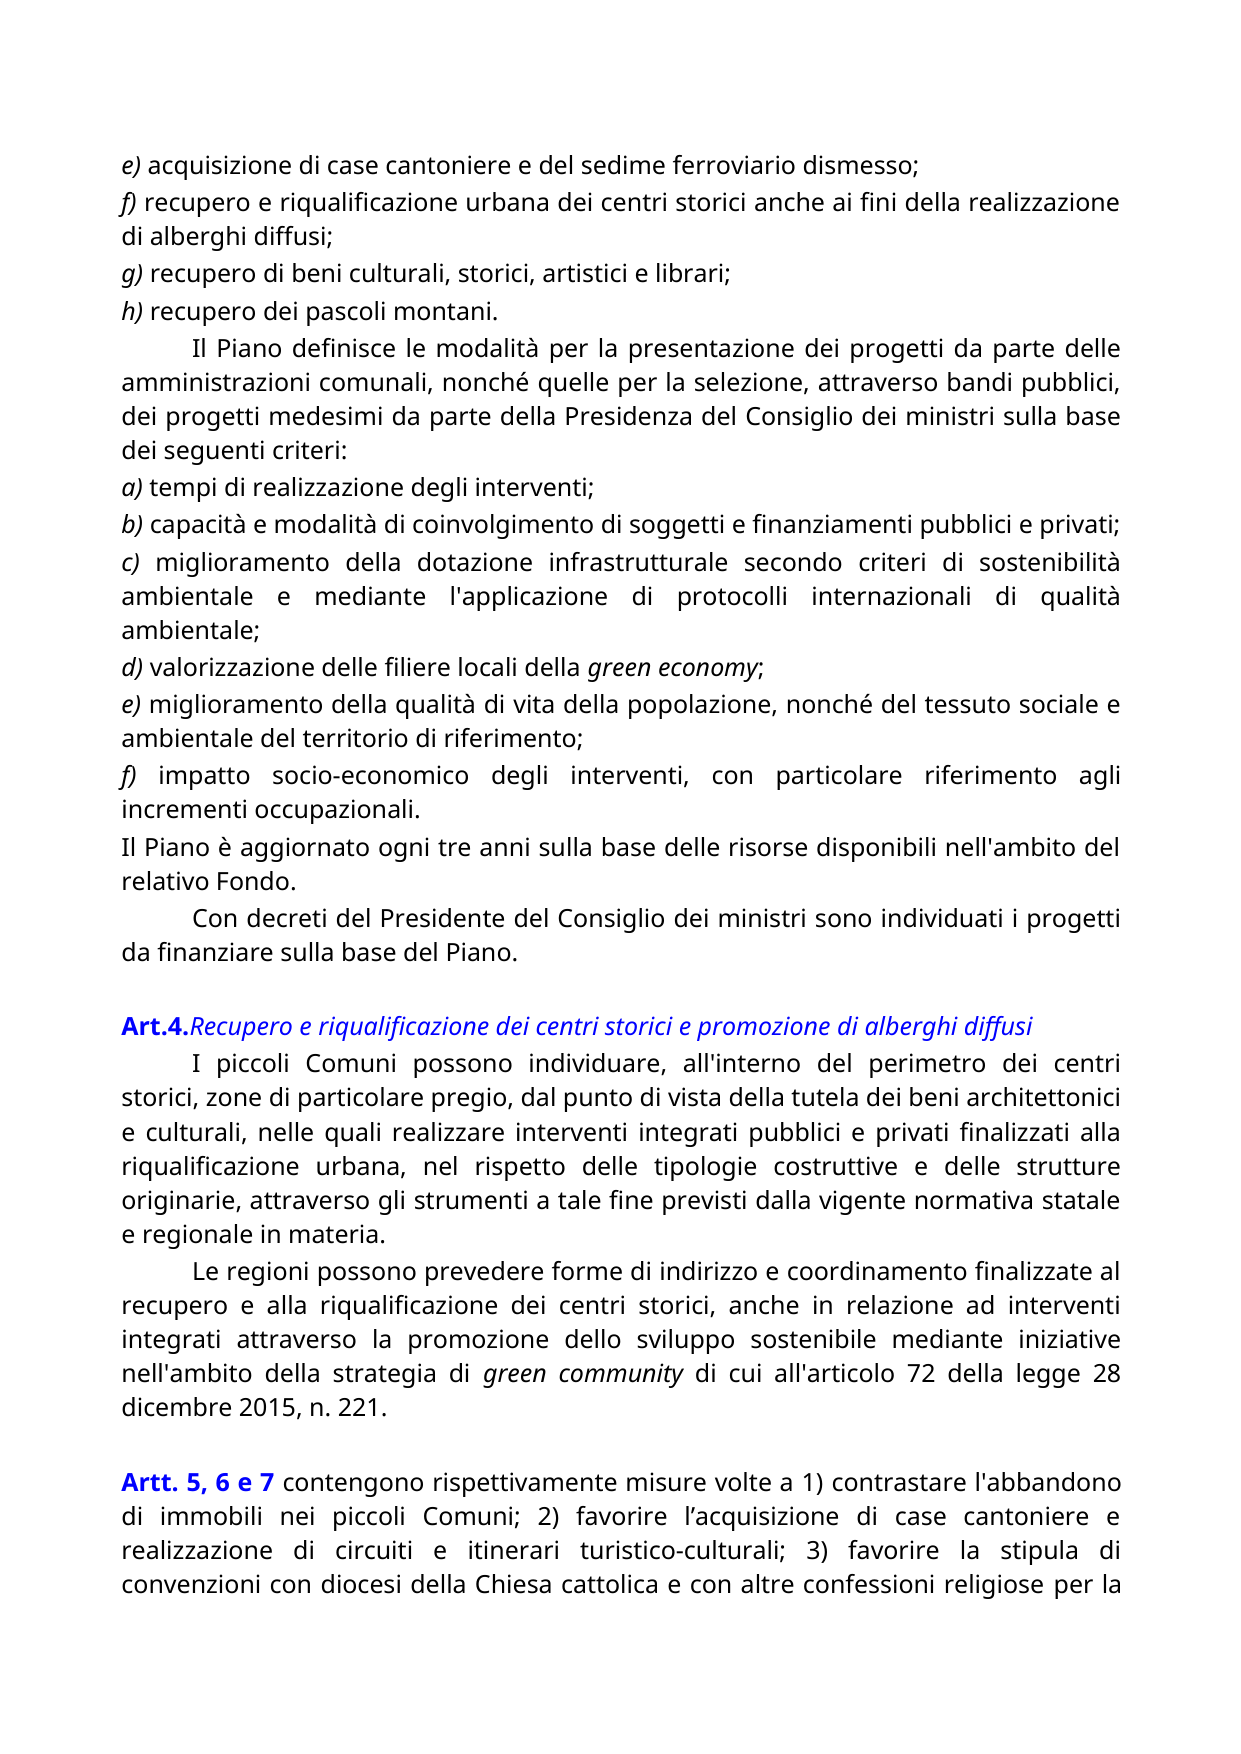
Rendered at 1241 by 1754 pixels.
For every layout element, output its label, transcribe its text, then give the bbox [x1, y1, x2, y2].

text g) recupero di beni culturali, storici, artistici e librari; [121, 256, 1122, 290]
text f) impatto socio-economico degli interventi, con particolare riferimento agli incrementi occupazionali. [121, 758, 1122, 826]
text Con decreti del Presidente del Consiglio dei ministri sono individuati i progetti da finanziare sulla base del Piano. [121, 900, 1122, 968]
text e) acquisizione di case cantoniere e del sedime ferroviario dismesso; [121, 148, 1122, 182]
text b) capacità e modalità di coinvolgimento di soggetti e finanziamenti pubblici e privati; [121, 507, 1122, 541]
text Art.4.Recupero e riqualificazione dei centri storici e promozione di alberghi diffusi [121, 1009, 1122, 1043]
text Il Piano definisce le modalità per la presentazione dei progetti da parte delle amministrazioni comunali, nonché quelle per la selezione, attraverso bandi pubblici, dei progetti medesimi da parte della Presidenza del Consiglio dei ministri sulla base dei seguenti criteri: [121, 330, 1122, 467]
text d) valorizzazione delle filiere locali della green economy; [121, 649, 1122, 683]
text e) miglioramento della qualità di vita della popolazione, nonché del tessuto sociale e ambientale del territorio di riferimento; [121, 687, 1122, 755]
text Il Piano è aggiornato ogni tre anni sulla base delle risorse disponibili nell'ambito del relativo Fondo. [121, 829, 1122, 897]
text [121, 1464, 1122, 1600]
text I piccoli Comuni possono individuare, all'interno del perimetro dei centri storici, zone di particolare pregio, dal punto di vista della tutela dei beni architettonici e culturali, nelle quali realizzare interventi integrati pubblici e privati finalizzati alla riqualificazione urbana, nel rispetto delle tipologie costruttive e delle strutture originarie, attraverso gli strumenti a tale fine previsti dalla vigente normativa statale e regionale in materia. [121, 1046, 1122, 1250]
text Le regioni possono prevedere forme di indirizzo e coordinamento finalizzate al recupero e alla riqualificazione dei centri storici, anche in relazione ad interventi integrati attraverso la promozione dello sviluppo sostenibile mediante iniziative nell'ambito della strategia di green community di cui all'articolo 72 della legge 28 dicembre 2015, n. 221. [121, 1253, 1122, 1424]
text h) recupero dei pascoli montani. [121, 293, 1122, 327]
text f) recupero e riqualificazione urbana dei centri storici anche ai fini della realizzazione di alberghi diffusi; [121, 185, 1122, 253]
text a) tempi di realizzazione degli interventi; [121, 470, 1122, 504]
text c) miglioramento della dotazione infrastrutturale secondo criteri di sostenibilità ambientale e mediante l'applicazione di protocolli internazionali di qualità ambientale; [121, 544, 1122, 646]
